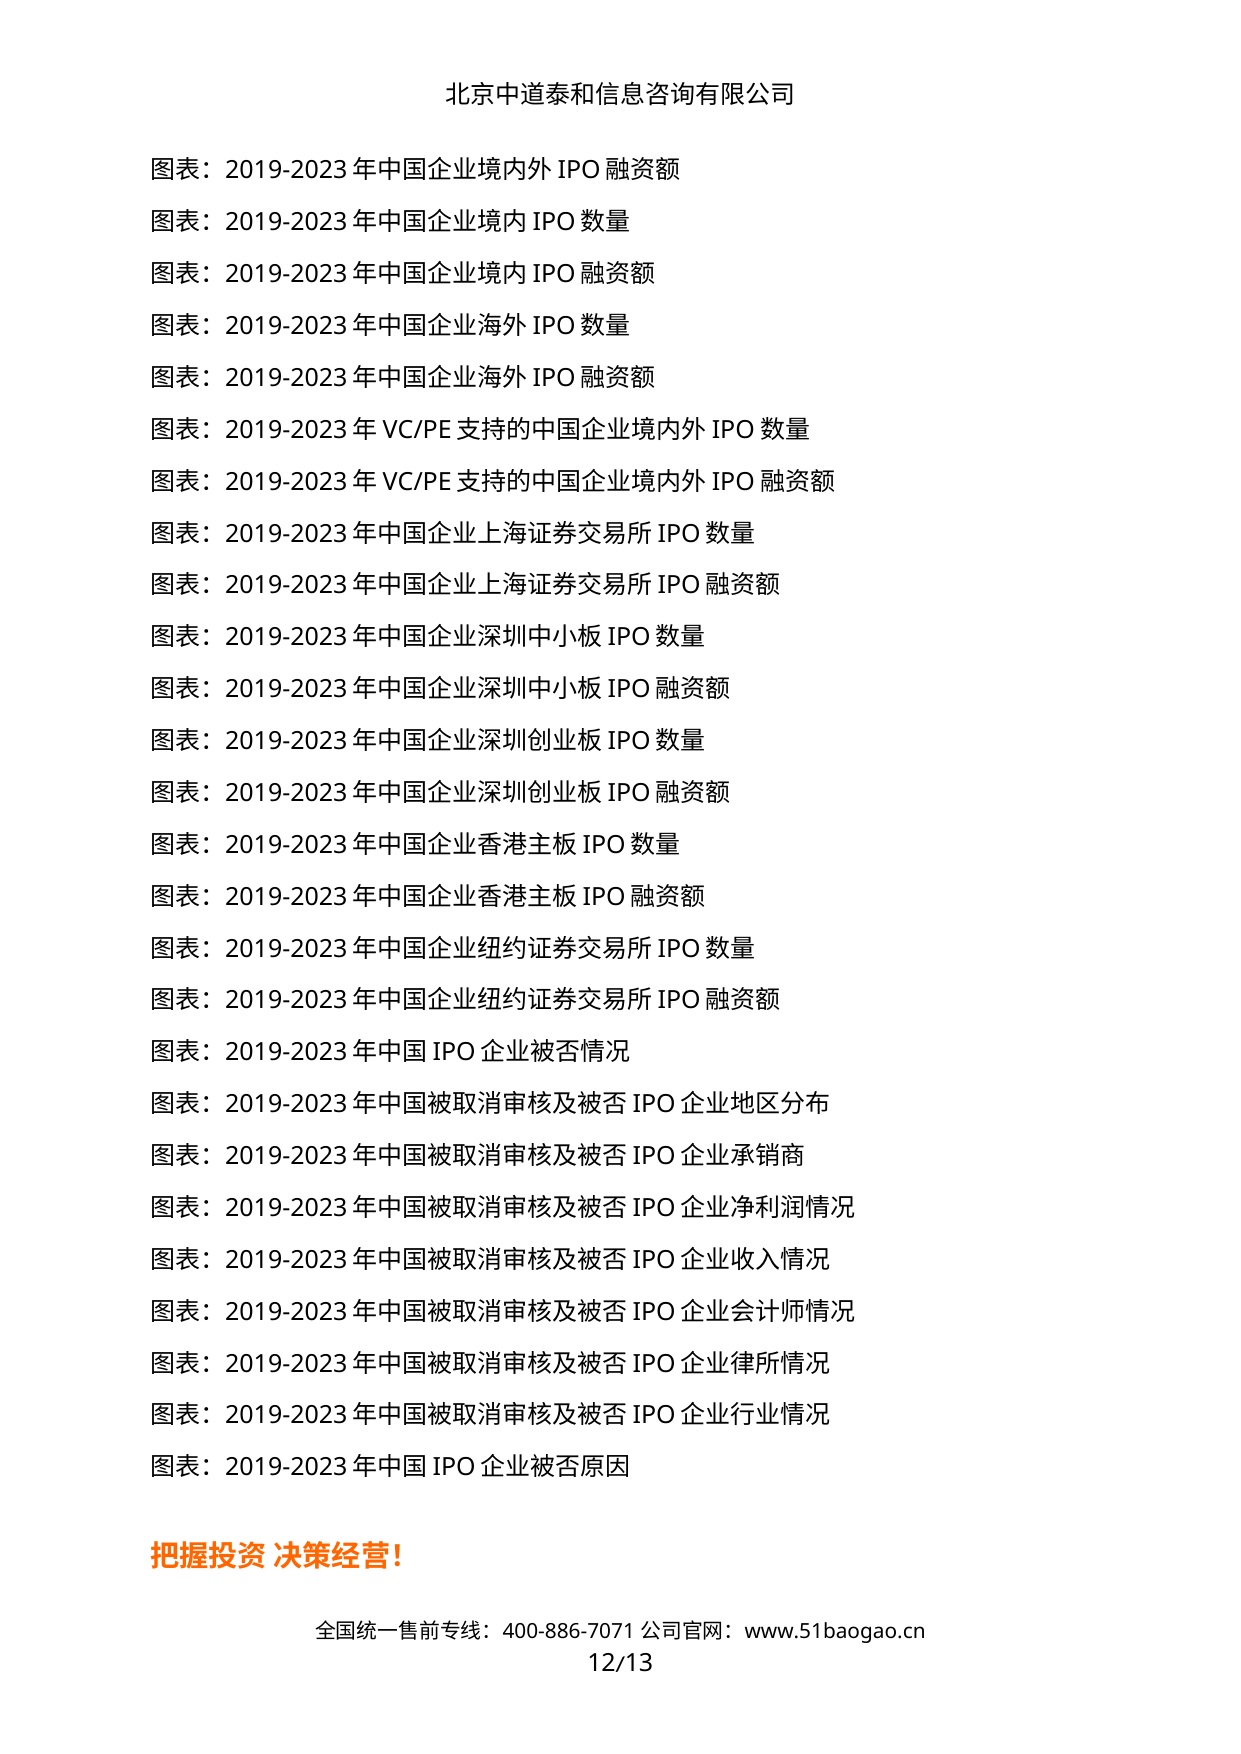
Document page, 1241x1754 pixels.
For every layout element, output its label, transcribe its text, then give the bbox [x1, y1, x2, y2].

text 图表：2019-2023年中国企业深圳中小板IPO数量 [150, 617, 1090, 653]
text 图表：2019-2023年中国企业深圳创业板IPO融资额 [150, 772, 1090, 809]
text 图表：2019-2023年中国企业海外IPO数量 [150, 306, 1090, 342]
text 图表：2019-2023年中国企业纽约证券交易所IPO融资额 [150, 980, 1090, 1016]
text 图表：2019-2023年中国企业香港主板IPO融资额 [150, 876, 1090, 912]
text 图表：2019-2023年中国被取消审核及被否IPO企业承销商 [150, 1136, 1090, 1172]
text 图表：2019-2023年中国IPO企业被否原因 [150, 1447, 1090, 1483]
text 图表：2019-2023年中国被取消审核及被否IPO企业行业情况 [150, 1395, 1090, 1431]
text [150, 1499, 1090, 1575]
text 图表：2019-2023年中国被取消审核及被否IPO企业会计师情况 [150, 1291, 1090, 1327]
text 图表：2019-2023年VC/PE支持的中国企业境内外IPO数量 [150, 409, 1090, 446]
text 图表：2019-2023年中国被取消审核及被否IPO企业净利润情况 [150, 1187, 1090, 1224]
text 图表：2019-2023年中国被取消审核及被否IPO企业地区分布 [150, 1084, 1090, 1120]
text 图表：2019-2023年中国企业境内IPO融资额 [150, 254, 1090, 290]
text 图表：2019-2023年VC/PE支持的中国企业境内外IPO融资额 [150, 461, 1090, 497]
text 图表：2019-2023年中国企业境内IPO数量 [150, 202, 1090, 238]
text 图表：2019-2023年中国企业海外IPO融资额 [150, 357, 1090, 394]
text 图表：2019-2023年中国IPO企业被否情况 [150, 1032, 1090, 1068]
text 图表：2019-2023年中国企业纽约证券交易所IPO数量 [150, 928, 1090, 964]
text 图表：2019-2023年中国企业深圳中小板IPO融资额 [150, 669, 1090, 705]
text 图表：2019-2023年中国企业境内外IPO融资额 [150, 150, 1090, 186]
text 图表：2019-2023年中国被取消审核及被否IPO企业律所情况 [150, 1343, 1090, 1379]
text 图表：2019-2023年中国企业深圳创业板IPO数量 [150, 721, 1090, 757]
text 图表：2019-2023年中国企业香港主板IPO数量 [150, 824, 1090, 861]
text 图表：2019-2023年中国企业上海证券交易所IPO数量 [150, 513, 1090, 549]
text 图表：2019-2023年中国企业上海证券交易所IPO融资额 [150, 565, 1090, 601]
text 图表：2019-2023年中国被取消审核及被否IPO企业收入情况 [150, 1239, 1090, 1276]
